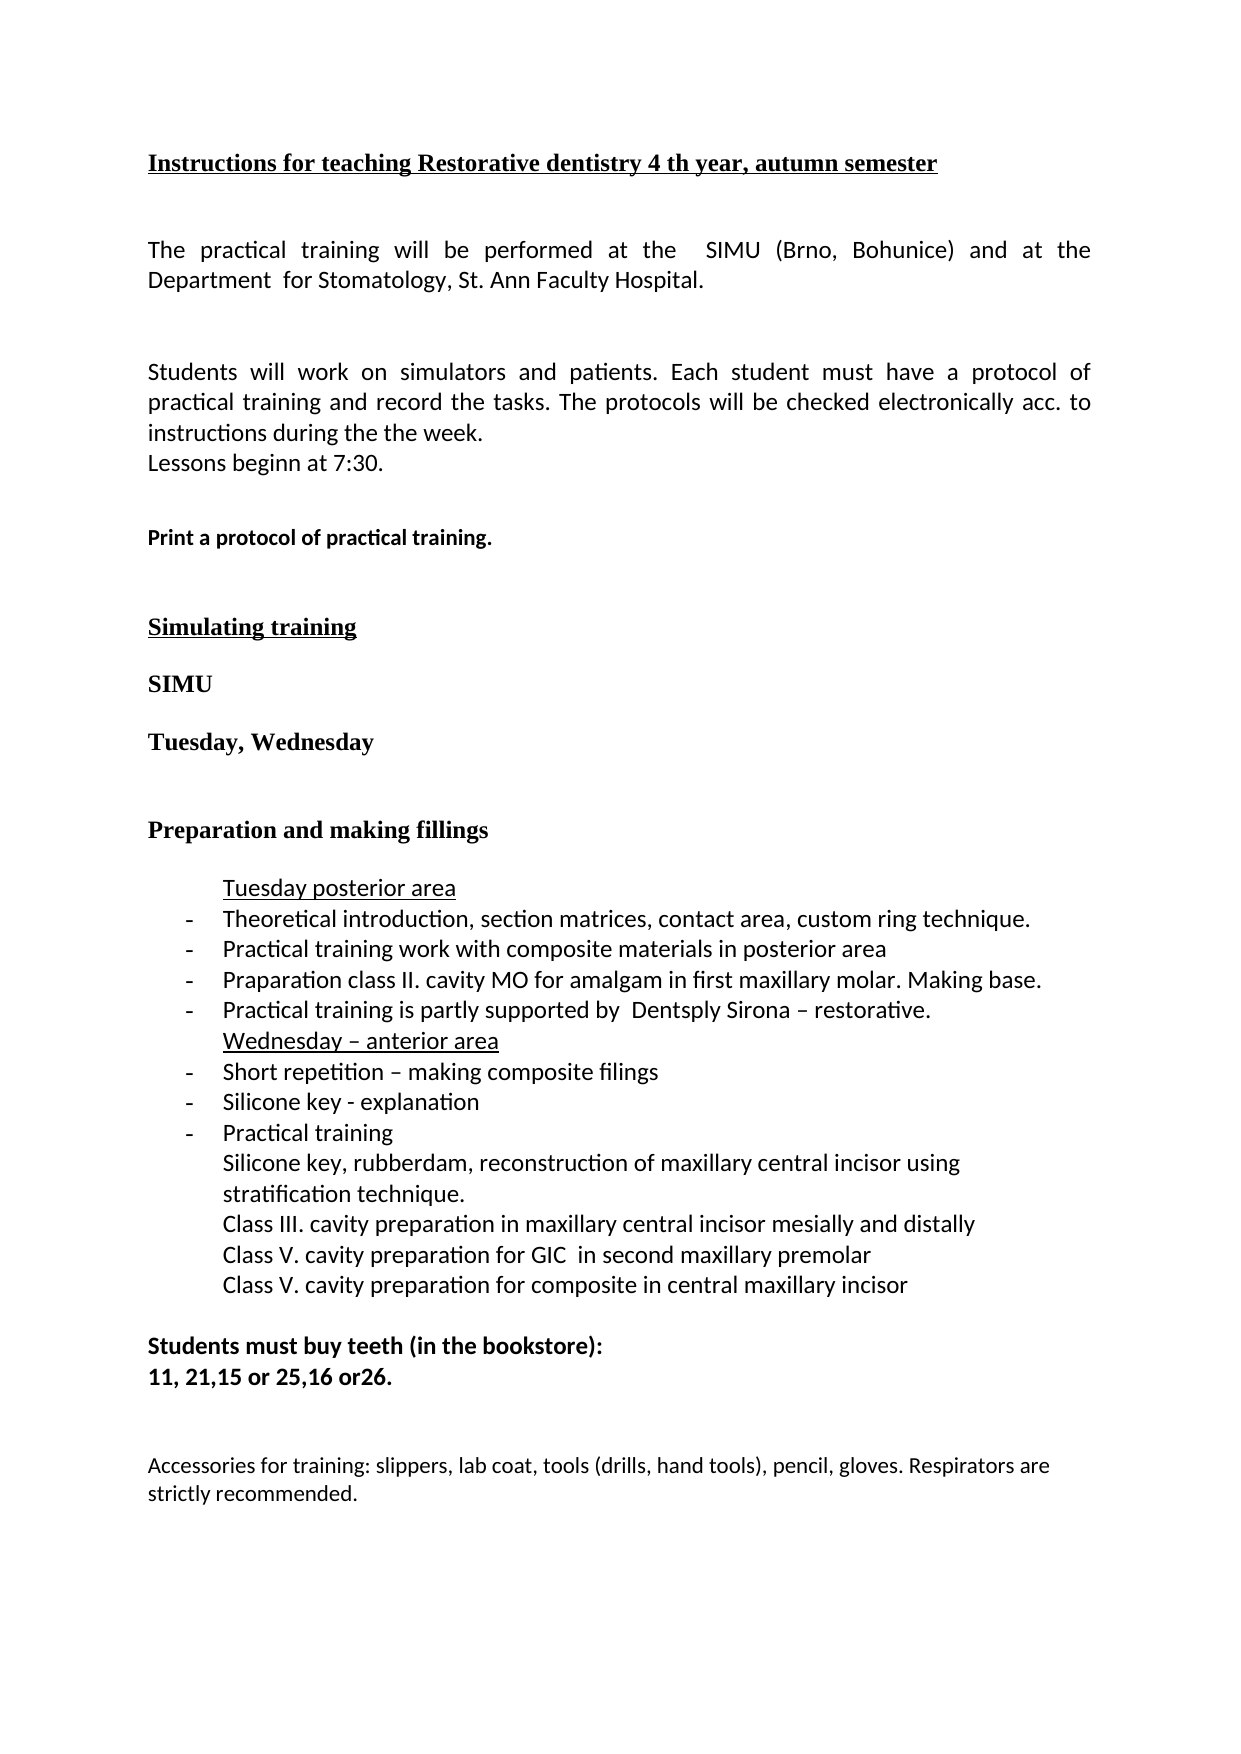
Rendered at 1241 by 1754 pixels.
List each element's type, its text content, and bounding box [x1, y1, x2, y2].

list Class V. cavity preparation for composite in central maxillary incisor [223, 1269, 1093, 1300]
text Preparation and making fillings [148, 815, 1093, 844]
text Print a protocol of practical training. [148, 523, 1093, 551]
list Class V. cavity preparation for GIC in second maxillary premolar [223, 1239, 1093, 1269]
list Practical training [185, 1117, 1093, 1147]
list Wednesday – anterior area [223, 1025, 1093, 1056]
list Silicone key - explanation [185, 1086, 1093, 1117]
list Short repetition – making composite filings [185, 1056, 1093, 1086]
list Class III. cavity preparation in maxillary central incisor mesially and distally [223, 1208, 1093, 1239]
list Practical training is partly supported by Dentsply Sirona – restorative. [185, 995, 1093, 1025]
text 11, 21,15 or 25,16 or26. [148, 1361, 1093, 1391]
text SIMU [148, 669, 1093, 698]
list Silicone key, rubberdam, reconstruction of maxillary central incisor using stratification technique. [223, 1147, 1093, 1208]
text Instructions for teaching Restorative dentistry 4 th year, autumn semester [148, 148, 1093, 176]
text Students must buy teeth (in the bookstore): [148, 1330, 1093, 1361]
text Lessons beginn at 7:30. [148, 447, 1093, 478]
text Students will work on simulators and patients. Each student must have a protocol of practical training and record the tasks. The protocols will be checked electronically acc. to instructions during the the week. [148, 356, 1093, 447]
list Theoretical introduction, section matrices, contact area, custom ring technique. [185, 903, 1093, 934]
text Accessories for training: slippers, lab coat, tools (drills, hand tools), pencil, gloves. Respirators are strictly recommended. [148, 1451, 1093, 1507]
list Praparation class II. cavity MO for amalgam in first maxillary molar. Making base. [185, 964, 1093, 995]
list Practical training work with composite materials in posterior area [185, 934, 1093, 964]
text Tuesday, Wednesday [148, 727, 1093, 756]
list Tuesday posterior area [223, 873, 1093, 903]
text The practical training will be performed at the SIMU (Brno, Bohunice) and at the Department for Stomatology, St. Ann Faculty Hospital. [148, 234, 1093, 295]
text Simulating training [148, 612, 1093, 641]
